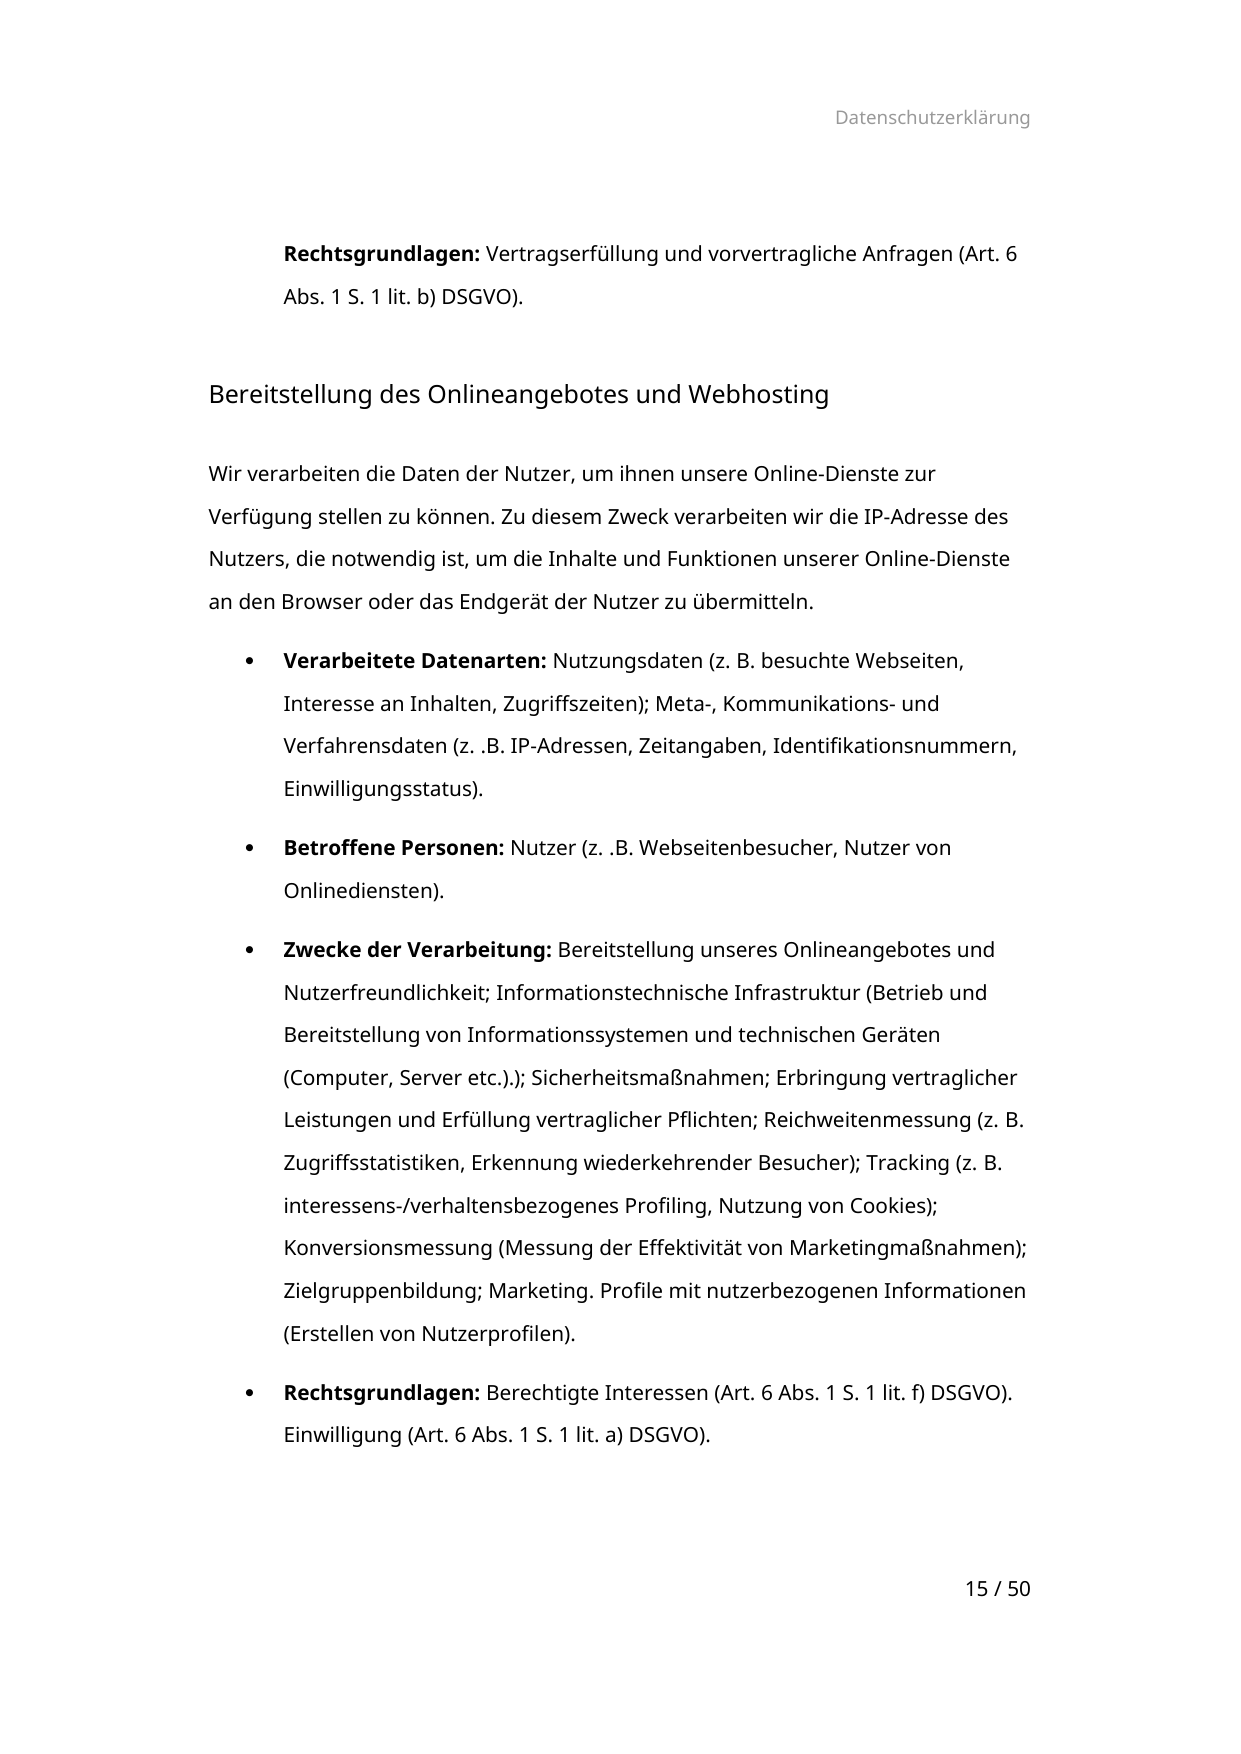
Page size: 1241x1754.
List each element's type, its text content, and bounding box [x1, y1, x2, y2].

list Zwecke der Verarbeitung: Bereitstellung unseres Onlineangebotes und Nutzerfreundlichkeit; Informationstechnische Infrastruktur (Betrieb und Bereitstellung von Informationssystemen und technischen Geräten (Computer, Server etc.).); Sicherheitsmaßnahmen; Erbringung vertraglicher Leistungen und Erfüllung vertraglicher Pflichten; Reichweitenmessung (z. B. Zugriffsstatistiken, Erkennung wiederkehrender Besucher); Tracking (z. B. interessens-/verhaltensbezogenes Profiling, Nutzung von Cookies); Konversionsmessung (Messung der Effektivität von Marketingmaßnahmen); Zielgruppenbildung; Marketing. Profile mit nutzerbezogenen Informationen (Erstellen von Nutzerprofilen). [246, 935, 1032, 1347]
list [246, 239, 1032, 311]
text Wir verarbeiten die Daten der Nutzer, um ihnen unsere Online-Dienste zur Verfügung stellen zu können. Zu diesem Zweck verarbeiten wir die IP-Adresse des Nutzers, die notwendig ist, um die Inhalte und Funktionen unserer Online-Dienste an den Browser oder das Endgerät der Nutzer zu übermitteln. [208, 459, 1032, 615]
list Betroffene Personen: Nutzer (z. .B. Webseitenbesucher, Nutzer von Onlinediensten). [246, 833, 1032, 904]
list Verarbeitete Datenarten: Nutzungsdaten (z. B. besuchte Webseiten, Interesse an Inhalten, Zugriffszeiten); Meta-, Kommunikations- und Verfahrensdaten (z. .B. IP-Adressen, Zeitangaben, Identifikationsnummern, Einwilligungsstatus). [246, 646, 1032, 802]
list Rechtsgrundlagen: Berechtigte Interessen (Art. 6 Abs. 1 S. 1 lit. f) DSGVO). Einwilligung (Art. 6 Abs. 1 S. 1 lit. a) DSGVO). [246, 1378, 1032, 1449]
subtitle Bereitstellung des Onlineangebotes und Webhosting [208, 377, 1032, 411]
